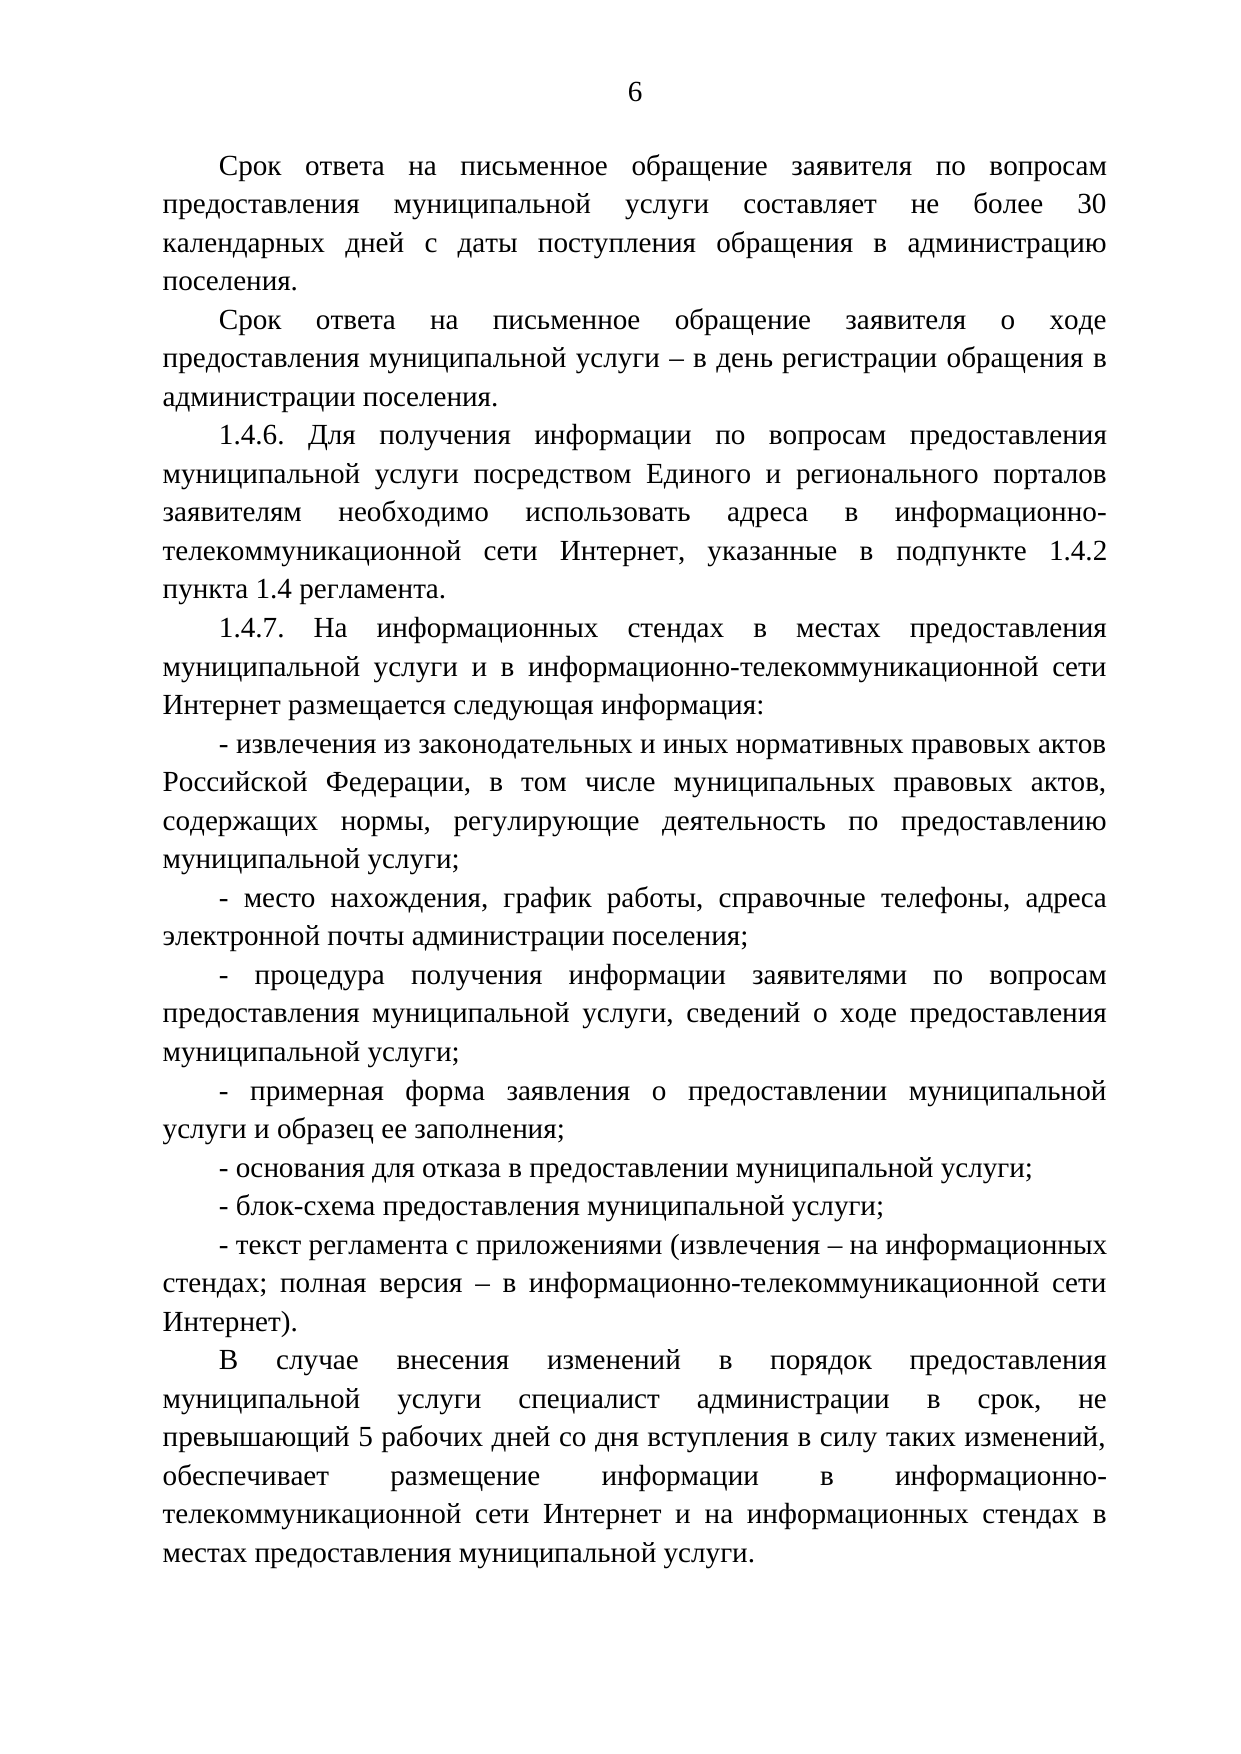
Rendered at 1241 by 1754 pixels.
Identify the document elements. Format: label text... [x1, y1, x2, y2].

text 1.4.7. На информационных стендах в местах предоставления муниципальной услуги и в информационно-телекоммуникационной сети Интернет размещается следующая информация: [162, 610, 1107, 721]
text - блок-схема предоставления муниципальной услуги; [162, 1188, 1107, 1222]
text - основания для отказа в предоставлении муниципальной услуги; [162, 1150, 1107, 1183]
text Срок ответа на письменное обращение заявителя по вопросам предоставления муниципальной услуги составляет не более 30 календарных дней с даты поступления обращения в администрацию поселения. [162, 148, 1107, 297]
text - процедура получения информации заявителями по вопросам предоставления муниципальной услуги, сведений о ходе предоставления муниципальной услуги; [162, 957, 1107, 1068]
text - примерная форма заявления о предоставлении муниципальной услуги и образец ее заполнения; [162, 1073, 1107, 1145]
text 1.4.6. Для получения информации по вопросам предоставления муниципальной услуги посредством Единого и регионального порталов заявителям необходимо использовать адреса в информационно-телекоммуникационной сети Интернет, указанные в подпункте 1.4.2 пункта 1.4 регламента. [162, 417, 1107, 605]
text - текст регламента с приложениями (извлечения – на информационных стендах; полная версия – в информационно-телекоммуникационной сети Интернет). [162, 1227, 1107, 1337]
text - извлечения из законодательных и иных нормативных правовых актов Российской Федерации, в том числе муниципальных правовых актов, содержащих нормы, регулирующие деятельность по предоставлению муниципальной услуги; [162, 726, 1107, 875]
text - место нахождения, график работы, справочные телефоны, адреса электронной почты администрации поселения; [162, 880, 1107, 952]
text Срок ответа на письменное обращение заявителя о ходе предоставления муниципальной услуги – в день регистрации обращения в администрации поселения. [162, 302, 1107, 412]
text В случае внесения изменений в порядок предоставления муниципальной услуги специалист администрации в срок, не превышающий 5 рабочих дней со дня вступления в силу таких изменений, обеспечивает размещение информации в информационно-телекоммуникационной сети Интернет и на информационных стендах в местах предоставления муниципальной услуги. [162, 1342, 1107, 1569]
